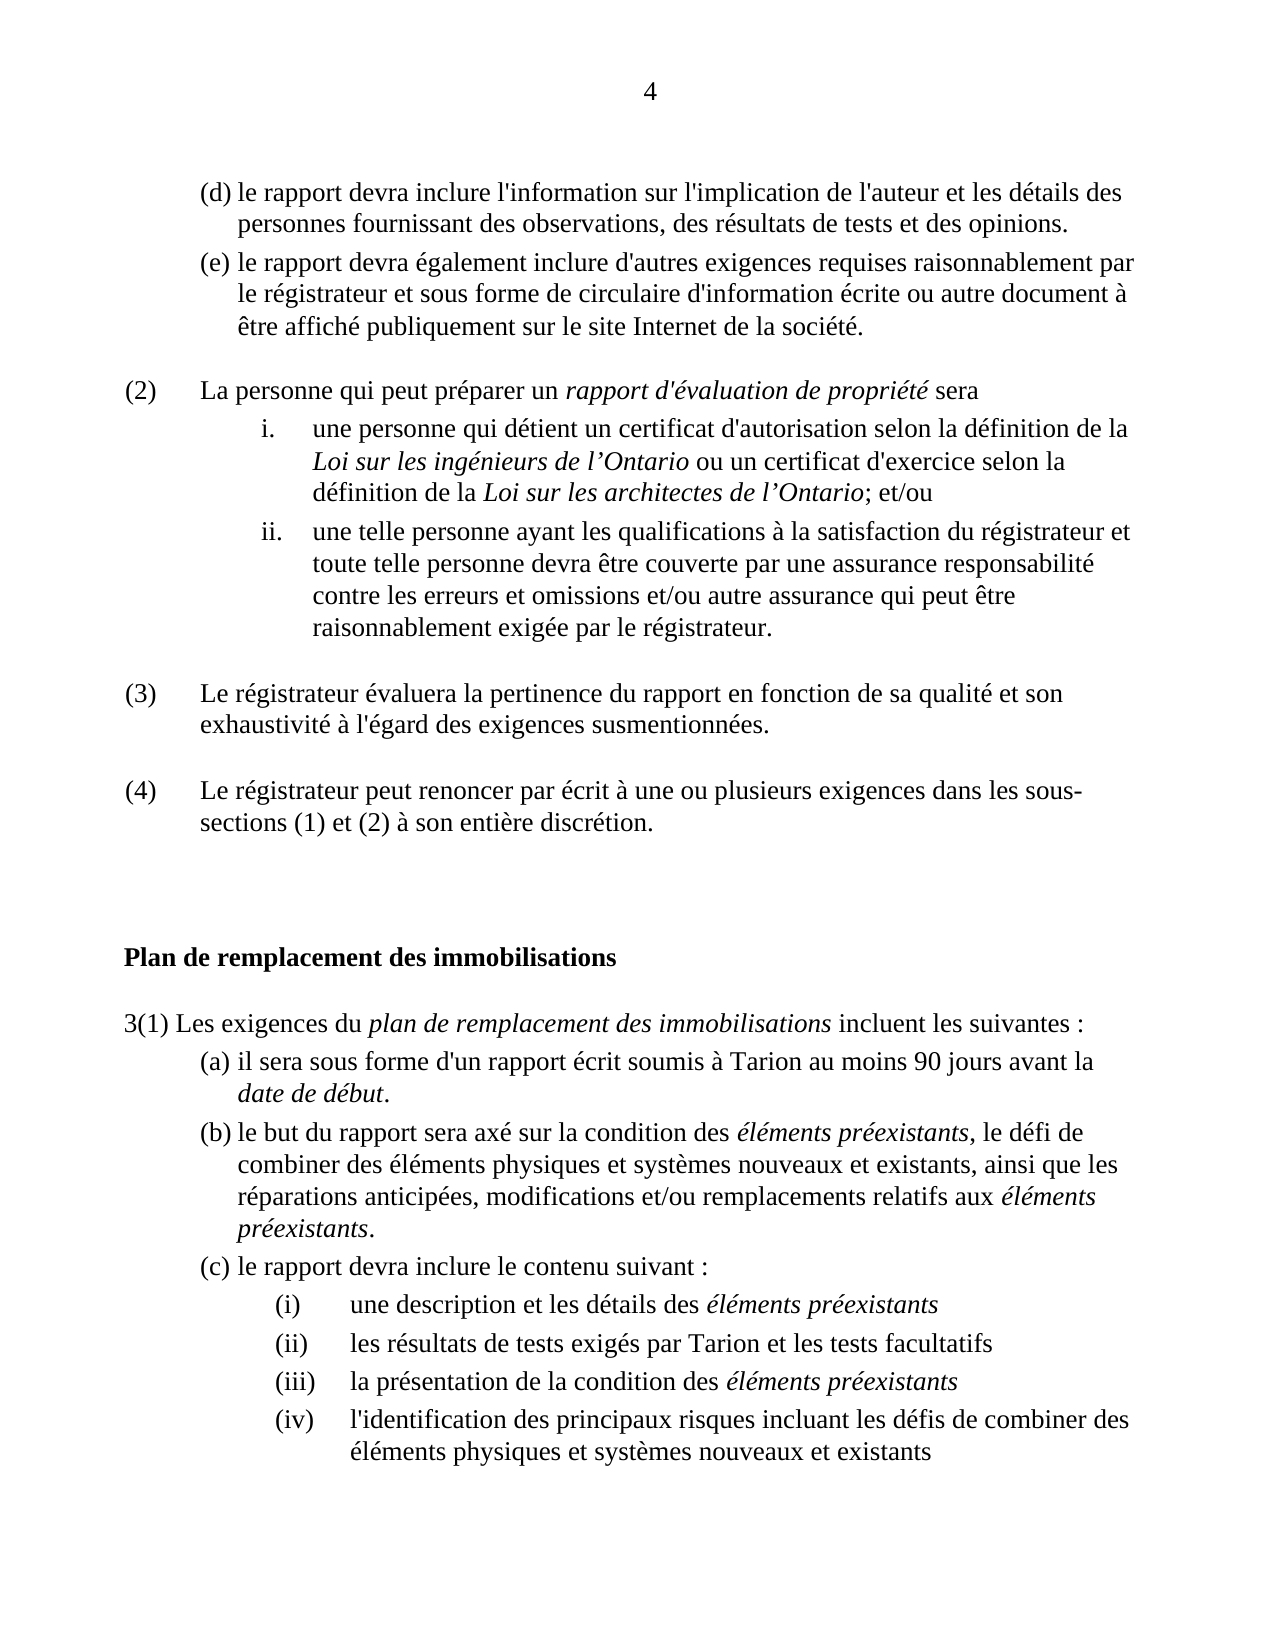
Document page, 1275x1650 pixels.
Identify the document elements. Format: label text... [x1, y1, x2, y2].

list une personne qui détient un certificat d'autorisation selon la définition de la Loi sur les ingénieurs de l’Ontario ou un certificat d'exercice selon la définition de la Loi sur les architectes de l’Ontario; et/ou [261, 413, 1138, 508]
list une description et les détails des éléments préexistants [275, 1289, 1138, 1320]
list il sera sous forme d'un rapport écrit soumis à Tarion au moins 90 jours avant la date de début. [200, 1045, 1138, 1108]
list la présentation de la condition des éléments préexistants [275, 1365, 1138, 1396]
list l'identification des principaux risques incluant les défis de combiner des éléments physiques et systèmes nouveaux et existants [275, 1403, 1138, 1466]
text Plan de remplacement des immobilisations [123, 941, 1144, 972]
list le rapport devra inclure l'information sur l'implication de l'auteur et les détails des personnes fournissant des observations, des résultats de tests et des opinions. [200, 176, 1138, 239]
list le rapport devra inclure le contenu suivant : [200, 1250, 1138, 1282]
list le rapport devra également inclure d'autres exigences requises raisonnablement par le régistrateur et sous forme de circulaire d'information écrite ou autre document à être affiché publiquement sur le site Internet de la société. [200, 246, 1138, 341]
list une telle personne ayant les qualifications à la satisfaction du régistrateur et toute telle personne devra être couverte par une assurance responsabilité contre les erreurs et omissions et/ou autre assurance qui peut être raisonnablement exigée par le régistrateur. [261, 515, 1138, 642]
list Le régistrateur peut renoncer par écrit à une ou plusieurs exigences dans les sous-sections (1) et (2) à son entière discrétion. [125, 774, 1138, 838]
list La personne qui peut préparer un rapport d'évaluation de propriété sera [125, 374, 1138, 405]
list Le régistrateur évaluera la pertinence du rapport en fonction de sa qualité et son exhaustivité à l'égard des exigences susmentionnées. [125, 677, 1138, 740]
text 3(1) Les exigences du plan de remplacement des immobilisations incluent les suivantes : [123, 1007, 1138, 1038]
list le but du rapport sera axé sur la condition des éléments préexistants, le défi de combiner des éléments physiques et systèmes nouveaux et existants, ainsi que les réparations anticipées, modifications et/ou remplacements relatifs aux éléments préexistants. [200, 1116, 1138, 1243]
list les résultats de tests exigés par Tarion et les tests facultatifs [275, 1327, 1138, 1358]
